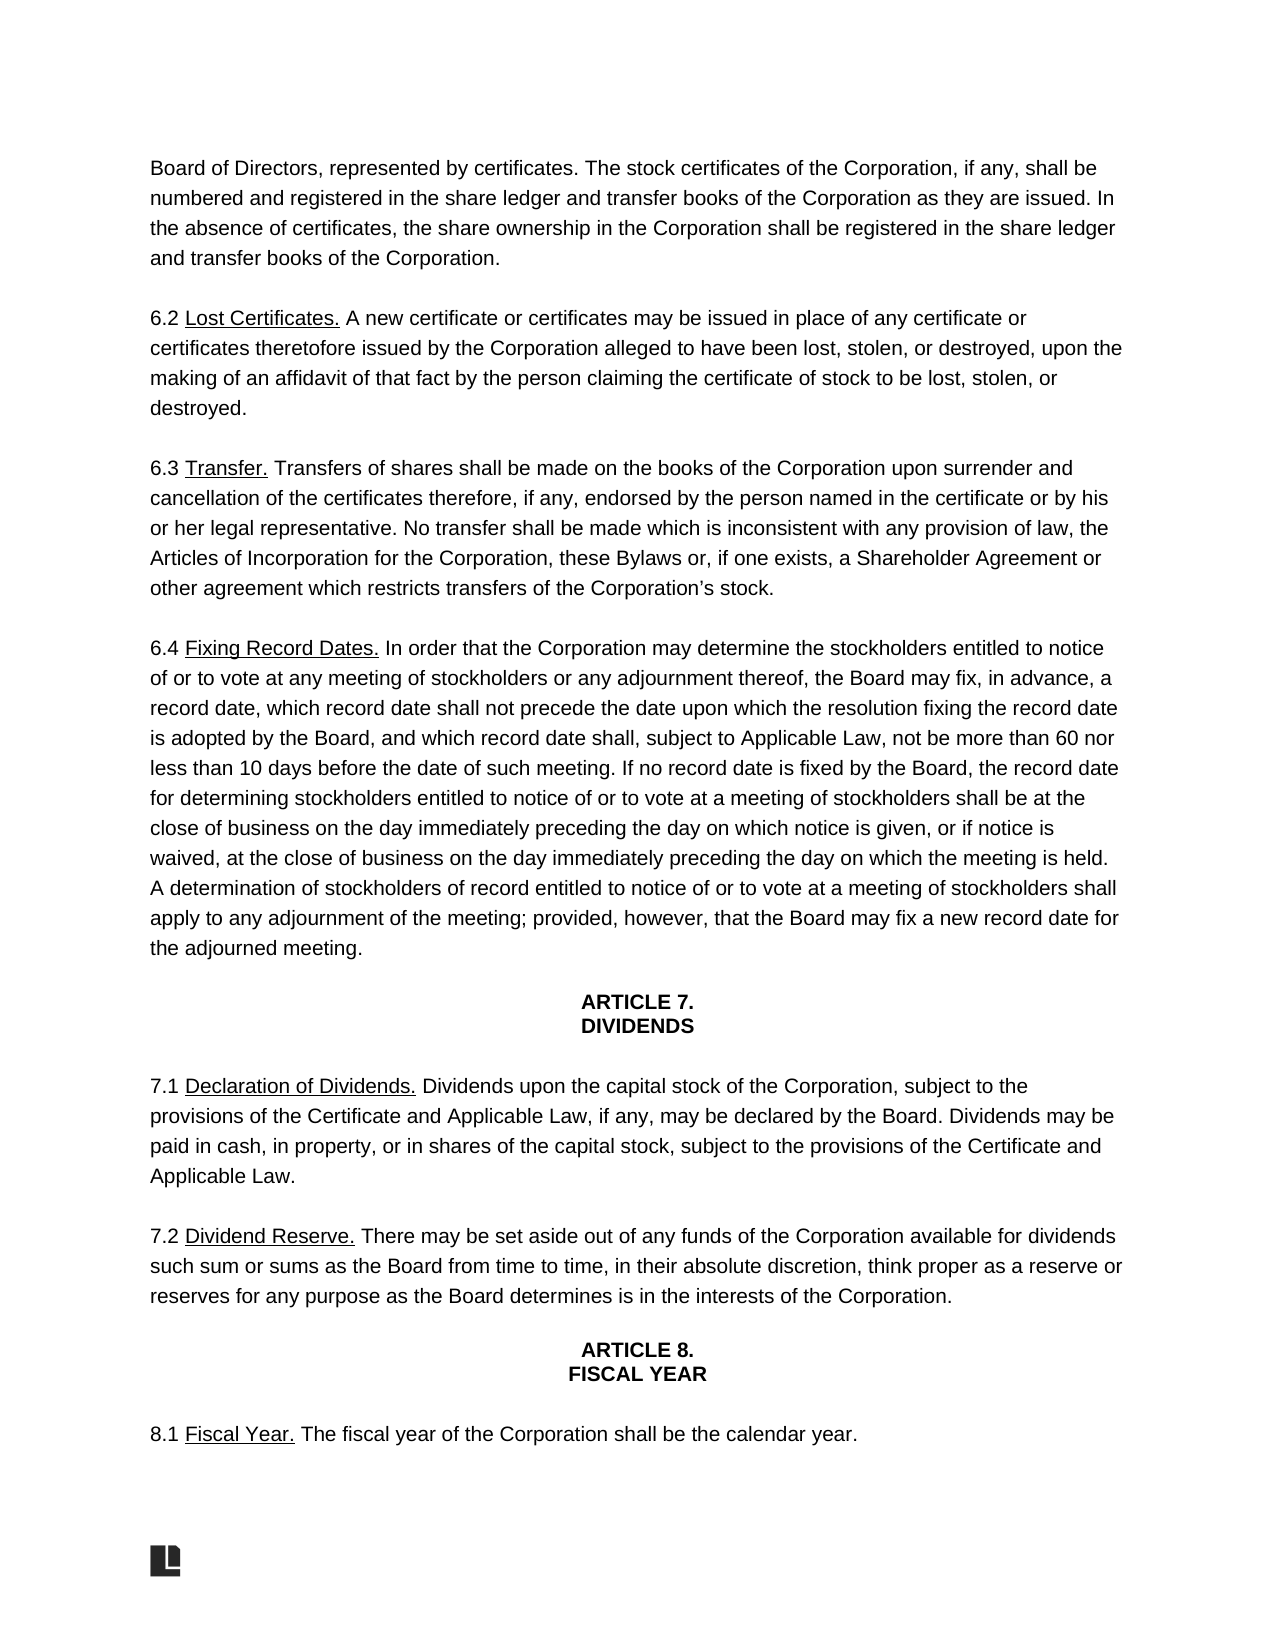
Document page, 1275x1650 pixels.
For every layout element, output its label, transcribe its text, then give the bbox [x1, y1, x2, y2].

text 6.2 Lost Certificates. A new certificate or certificates may be issued in place of any certificate or certificates theretofore issued by the Corporation alleged to have been lost, stolen, or destroyed, upon the making of an affidavit of that fact by the person claiming the certificate of stock to be lost, stolen, or destroyed. [150, 270, 1125, 420]
picture [150, 1545, 181, 1577]
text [150, 150, 1125, 270]
text 6.3 Transfer. Transfers of shares shall be made on the books of the Corporation upon surrender and cancellation of the certificates therefore, if any, endorsed by the person named in the certificate or by his or her legal representative. No transfer shall be made which is inconsistent with any provision of law, the Articles of Incorporation for the Corporation, these Bylaws or, if one exists, a Shareholder Agreement or other agreement which restricts transfers of the Corporation’s stock. [150, 420, 1125, 600]
text ARTICLE 8. FISCAL YEAR [150, 1338, 1125, 1386]
text ARTICLE 7. DIVIDENDS [150, 990, 1125, 1038]
text 8.1 Fiscal Year. The fiscal year of the Corporation shall be the calendar year. [150, 1386, 1125, 1446]
text 7.1 Declaration of Dividends. Dividends upon the capital stock of the Corporation, subject to the provisions of the Certificate and Applicable Law, if any, may be declared by the Board. Dividends may be paid in cash, in property, or in shares of the capital stock, subject to the provisions of the Certificate and Applicable Law. [150, 1038, 1125, 1188]
text 6.4 Fixing Record Dates. In order that the Corporation may determine the stockholders entitled to notice of or to vote at any meeting of stockholders or any adjournment thereof, the Board may fix, in advance, a record date, which record date shall not precede the date upon which the resolution fixing the record date is adopted by the Board, and which record date shall, subject to Applicable Law, not be more than 60 nor less than 10 days before the date of such meeting. If no record date is fixed by the Board, the record date for determining stockholders entitled to notice of or to vote at a meeting of stockholders shall be at the close of business on the day immediately preceding the day on which notice is given, or if notice is waived, at the close of business on the day immediately preceding the day on which the meeting is held. A determination of stockholders of record entitled to notice of or to vote at a meeting of stockholders shall apply to any adjournment of the meeting; provided, however, that the Board may fix a new record date for the adjourned meeting. [150, 600, 1125, 960]
text 7.2 Dividend Reserve. There may be set aside out of any funds of the Corporation available for dividends such sum or sums as the Board from time to time, in their absolute discretion, think proper as a reserve or reserves for any purpose as the Board determines is in the interests of the Corporation. [150, 1188, 1125, 1308]
